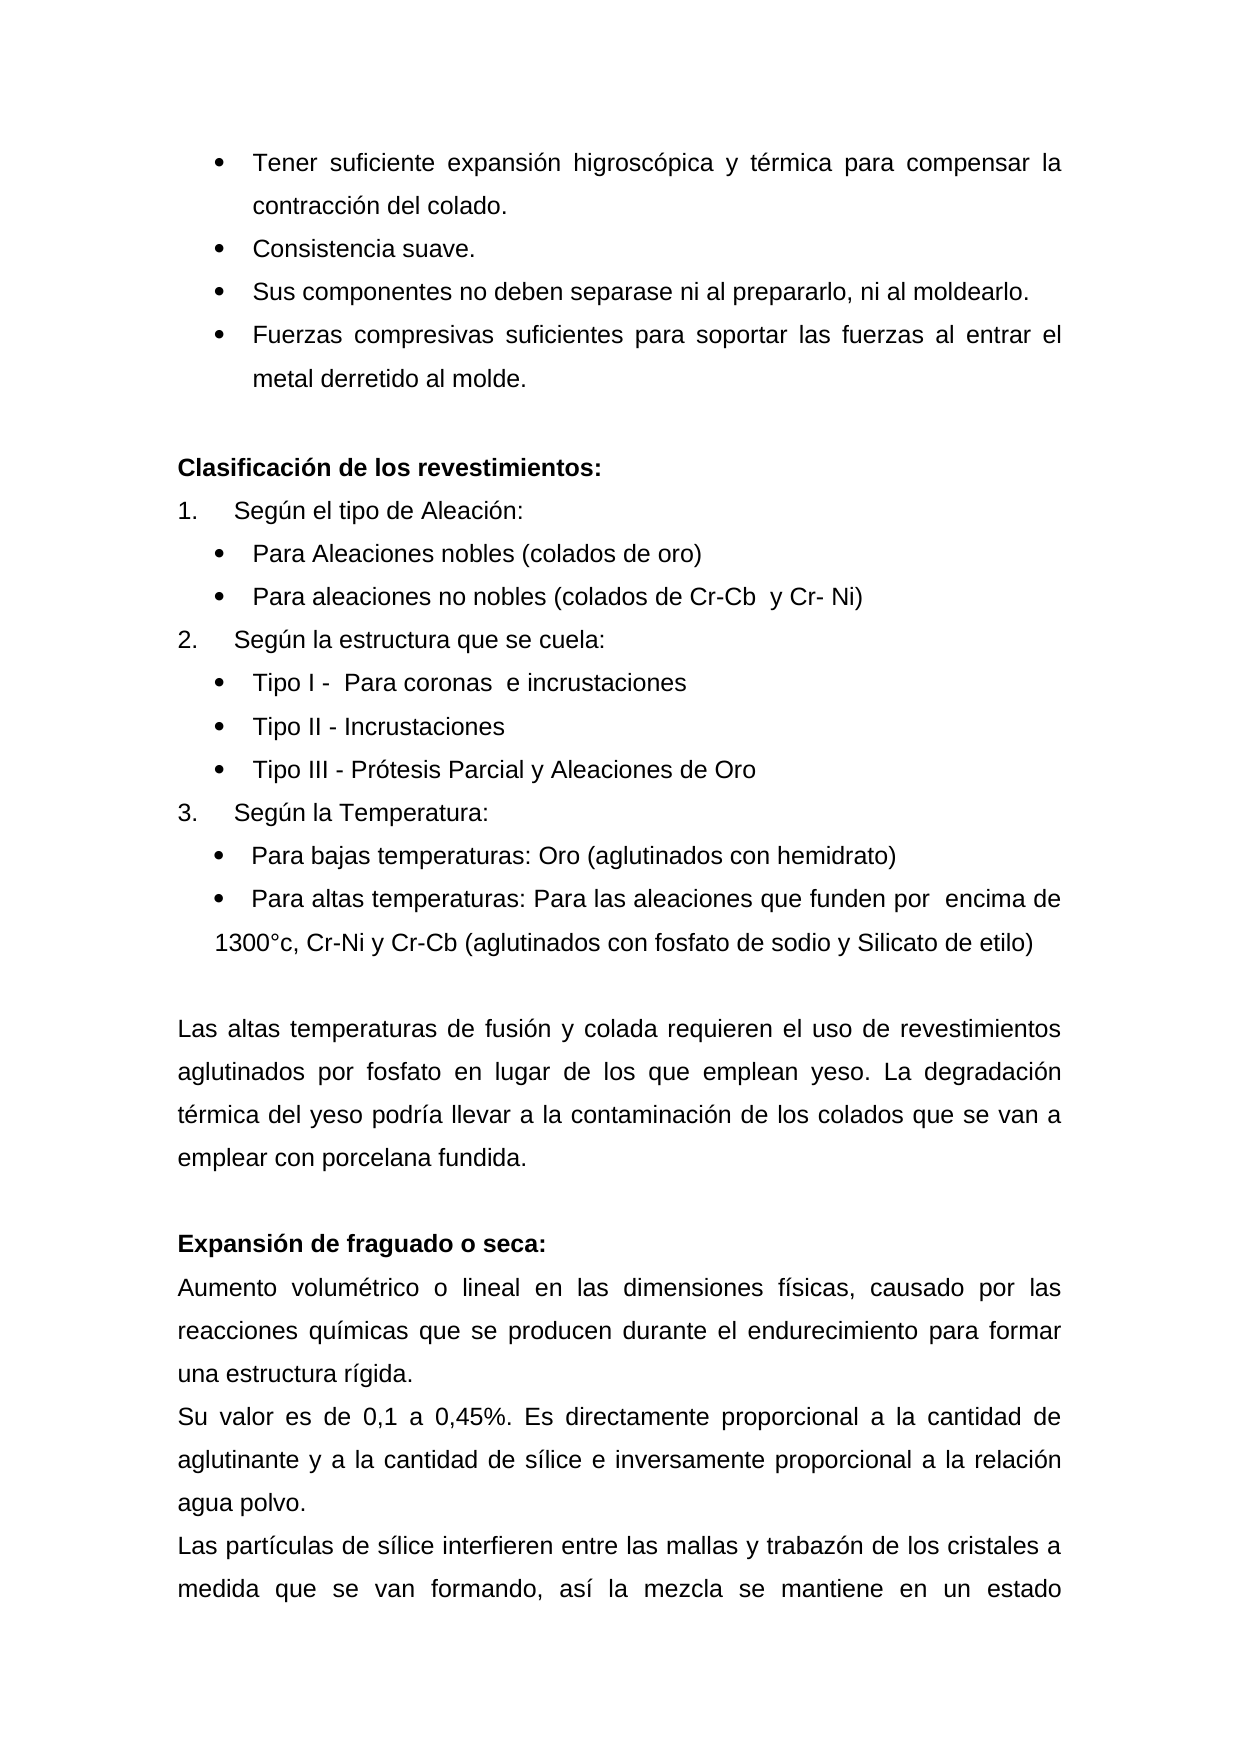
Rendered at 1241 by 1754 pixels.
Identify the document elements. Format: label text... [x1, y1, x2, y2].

list Para aleaciones no nobles (colados de Cr-Cb y Cr- Ni) [215, 582, 1063, 611]
text Expansión de fraguado o seca: [177, 1229, 1063, 1258]
list Para bajas temperaturas: Oro (aglutinados con hemidrato) [214, 841, 1063, 870]
list Sus componentes no deben separase ni al prepararlo, ni al moldearlo. [215, 277, 1063, 306]
list Para Aleaciones nobles (colados de oro) [215, 539, 1063, 568]
list Según la Temperatura: [177, 798, 1063, 827]
text Clasificación de los revestimientos: [177, 452, 1063, 481]
list Tipo III - Prótesis Parcial y Aleaciones de Oro [215, 755, 1063, 784]
list Según el tipo de Aleación: [177, 496, 1063, 524]
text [177, 1531, 1063, 1603]
list Según la estructura que se cuela: [177, 625, 1063, 654]
list Tipo I - Para coronas e incrustaciones [215, 668, 1063, 697]
text Aumento volumétrico o lineal en las dimensiones físicas, causado por las reacciones químicas que se producen durante el endurecimiento para formar una estructura rígida. [177, 1273, 1063, 1388]
list Consistencia suave. [215, 234, 1063, 263]
text Las altas temperaturas de fusión y colada requieren el uso de revestimientos aglutinados por fosfato en lugar de los que emplean yeso. La degradación térmica del yeso podría llevar a la contaminación de los colados que se van a emplear con porcelana fundida. [177, 1014, 1063, 1172]
list Fuerzas compresivas suficientes para soportar las fuerzas al entrar el metal derretido al molde. [215, 320, 1063, 392]
text Su valor es de 0,1 a 0,45%. Es directamente proporcional a la cantidad de aglutinante y a la cantidad de sílice e inversamente proporcional a la relación agua polvo. [177, 1402, 1063, 1517]
list Tener suficiente expansión higroscópica y térmica para compensar la contracción del colado. [215, 148, 1063, 219]
list Tipo II - Incrustaciones [215, 712, 1063, 740]
list Para altas temperaturas: Para las aleaciones que funden por encima de 1300°c, Cr-Ni y Cr-Cb (aglutinados con fosfato de sodio y Silicato de etilo) [214, 884, 1063, 956]
